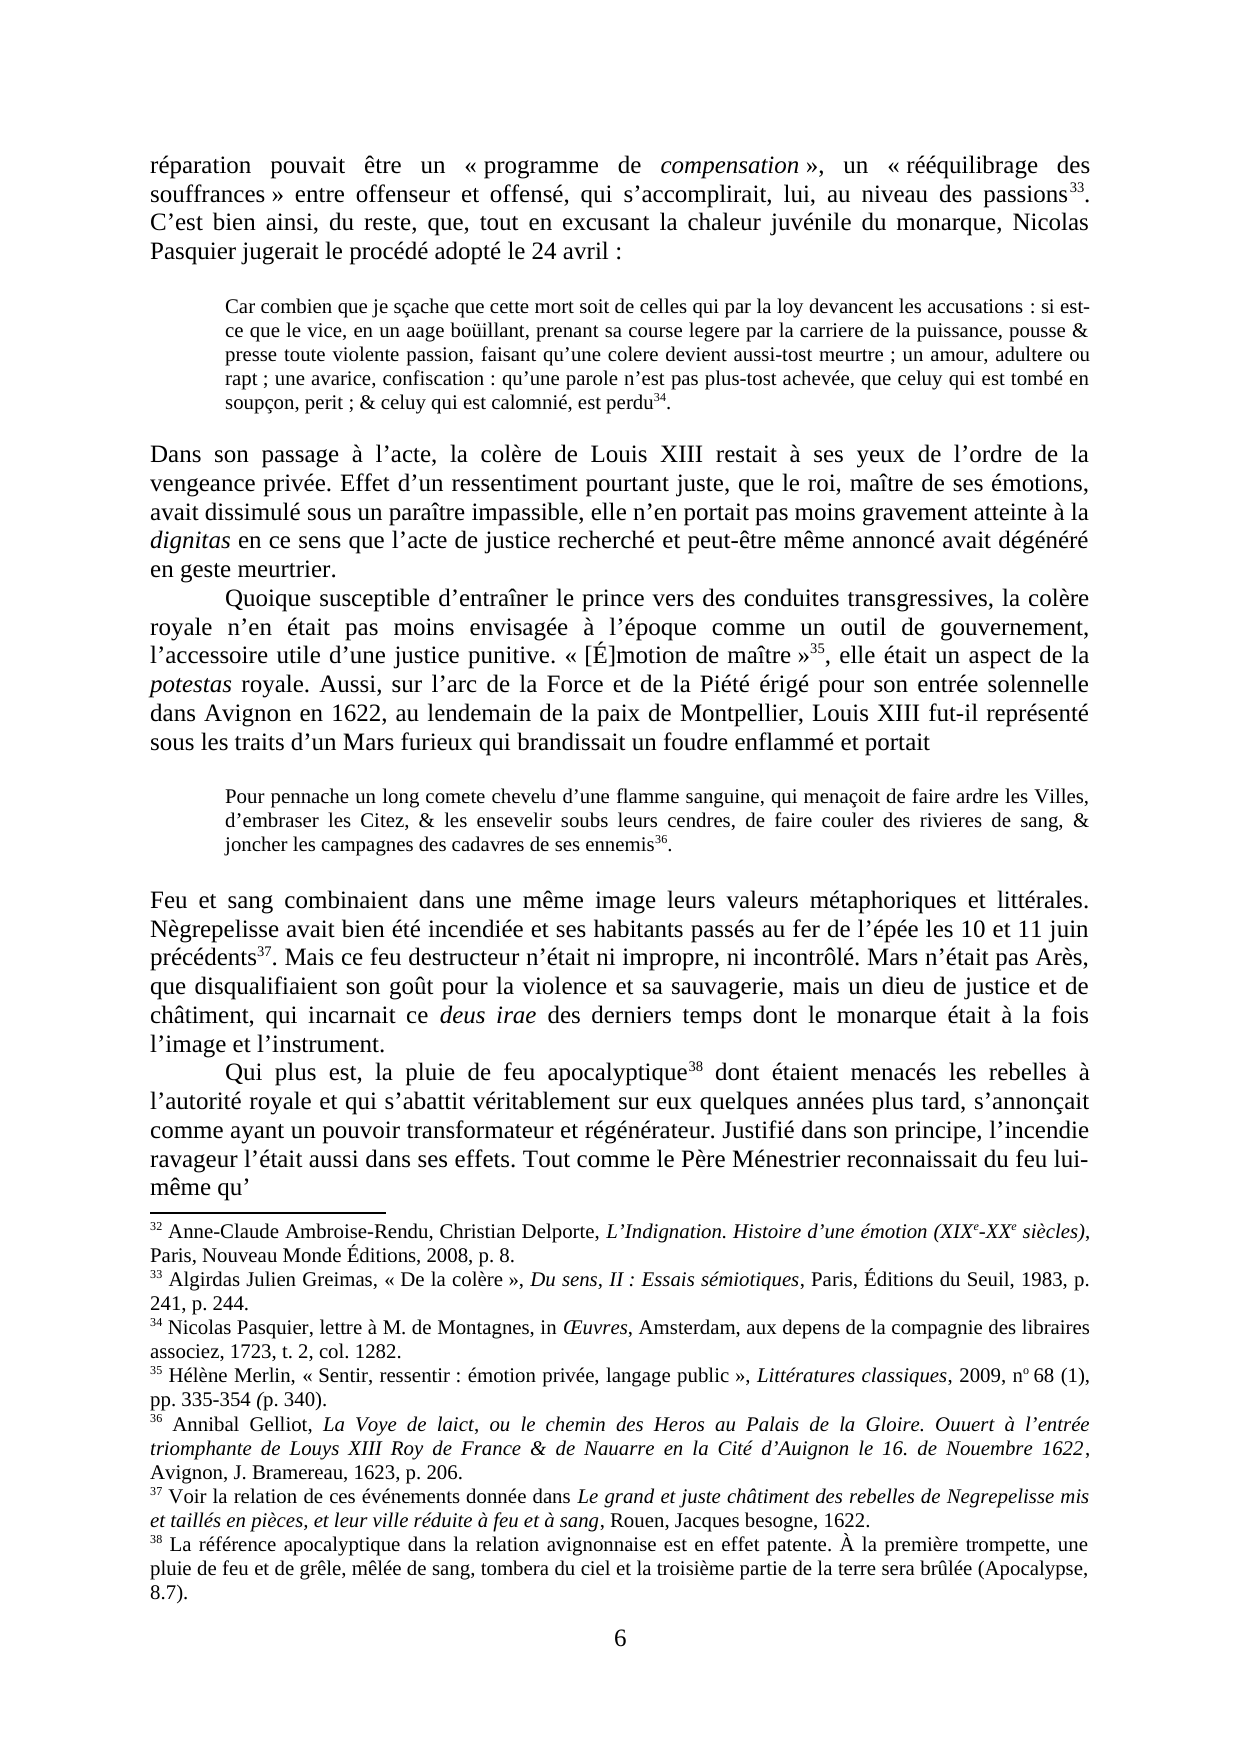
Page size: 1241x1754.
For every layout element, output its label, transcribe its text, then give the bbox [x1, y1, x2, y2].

text Feu et sang combinaient dans une même image leurs valeurs métaphoriques et littérales. Nègrepelisse avait bien été incendiée et ses habitants passés au fer de l’épée les 10 et 11 juin précédents. Mais ce feu destructeur n’était ni impropre, ni incontrôlé. Mars n’était pas Arès, que disqualifiaient son goût pour la violence et sa sauvagerie, mais un dieu de justice et de châtiment, qui incarnait ce deus irae des derniers temps dont le monarque était à la fois l’image et l’instrument. [150, 885, 1090, 1057]
text Quoique susceptible d’entraîner le prince vers des conduites transgressives, la colère royale n’en était pas moins envisagée à l’époque comme un outil de gouvernement, l’accessoire utile d’une justice punitive. « [É]motion de maître », elle était un aspect de la potestas royale. Aussi, sur l’arc de la Force et de la Piété érigé pour son entrée solennelle dans Avignon en 1622, au lendemain de la paix de Montpellier, Louis XIII fut-il représenté sous les traits d’un Mars furieux qui brandissait un foudre enflammé et portait [150, 583, 1090, 755]
text Car combien que je sçache que cette mort soit de celles qui par la loy devancent les accusations : si est-ce que le vice, en un aage boüillant, prenant sa course legere par la carriere de la puissance, pousse & presse toute violente passion, faisant qu’une colere devient aussi-tost meurtre ; un amour, adultere ou rapt ; une avarice, confiscation : qu’une parole n’est pas plus-tost achevée, que celuy qui est tombé en soupçon, perit ; & celuy qui est calomnié, est perdu. [225, 294, 1090, 414]
text Dans son passage à l’acte, la colère de Louis XIII restait à ses yeux de l’ordre de la vengeance privée. Effet d’un ressentiment pourtant juste, que le roi, maître de ses émotions, avait dissimulé sous un paraître impassible, elle n’en portait pas moins gravement atteinte à la dignitas en ce sens que l’acte de justice recherché et peut-être même annoncé avait dégénéré en geste meurtrier. [150, 439, 1090, 583]
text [150, 150, 1090, 265]
text Pour pennache un long comete chevelu d’une flamme sanguine, qui menaçoit de faire ardre les Villes, d’embraser les Citez, & les ensevelir soubs leurs cendres, de faire couler des rivieres de sang, & joncher les campagnes des cadavres de ses ennemis. [225, 784, 1090, 856]
text Qui plus est, la pluie de feu apocalyptique dont étaient menacés les rebelles à l’autorité royale et qui s’abattit véritablement sur eux quelques années plus tard, s’annonçait comme ayant un pouvoir transformateur et régénérateur. Justifié dans son principe, l’incendie ravageur l’était aussi dans ses effets. Tout comme le Père Ménestrier reconnaissait du feu lui-même qu’ [150, 1057, 1090, 1201]
